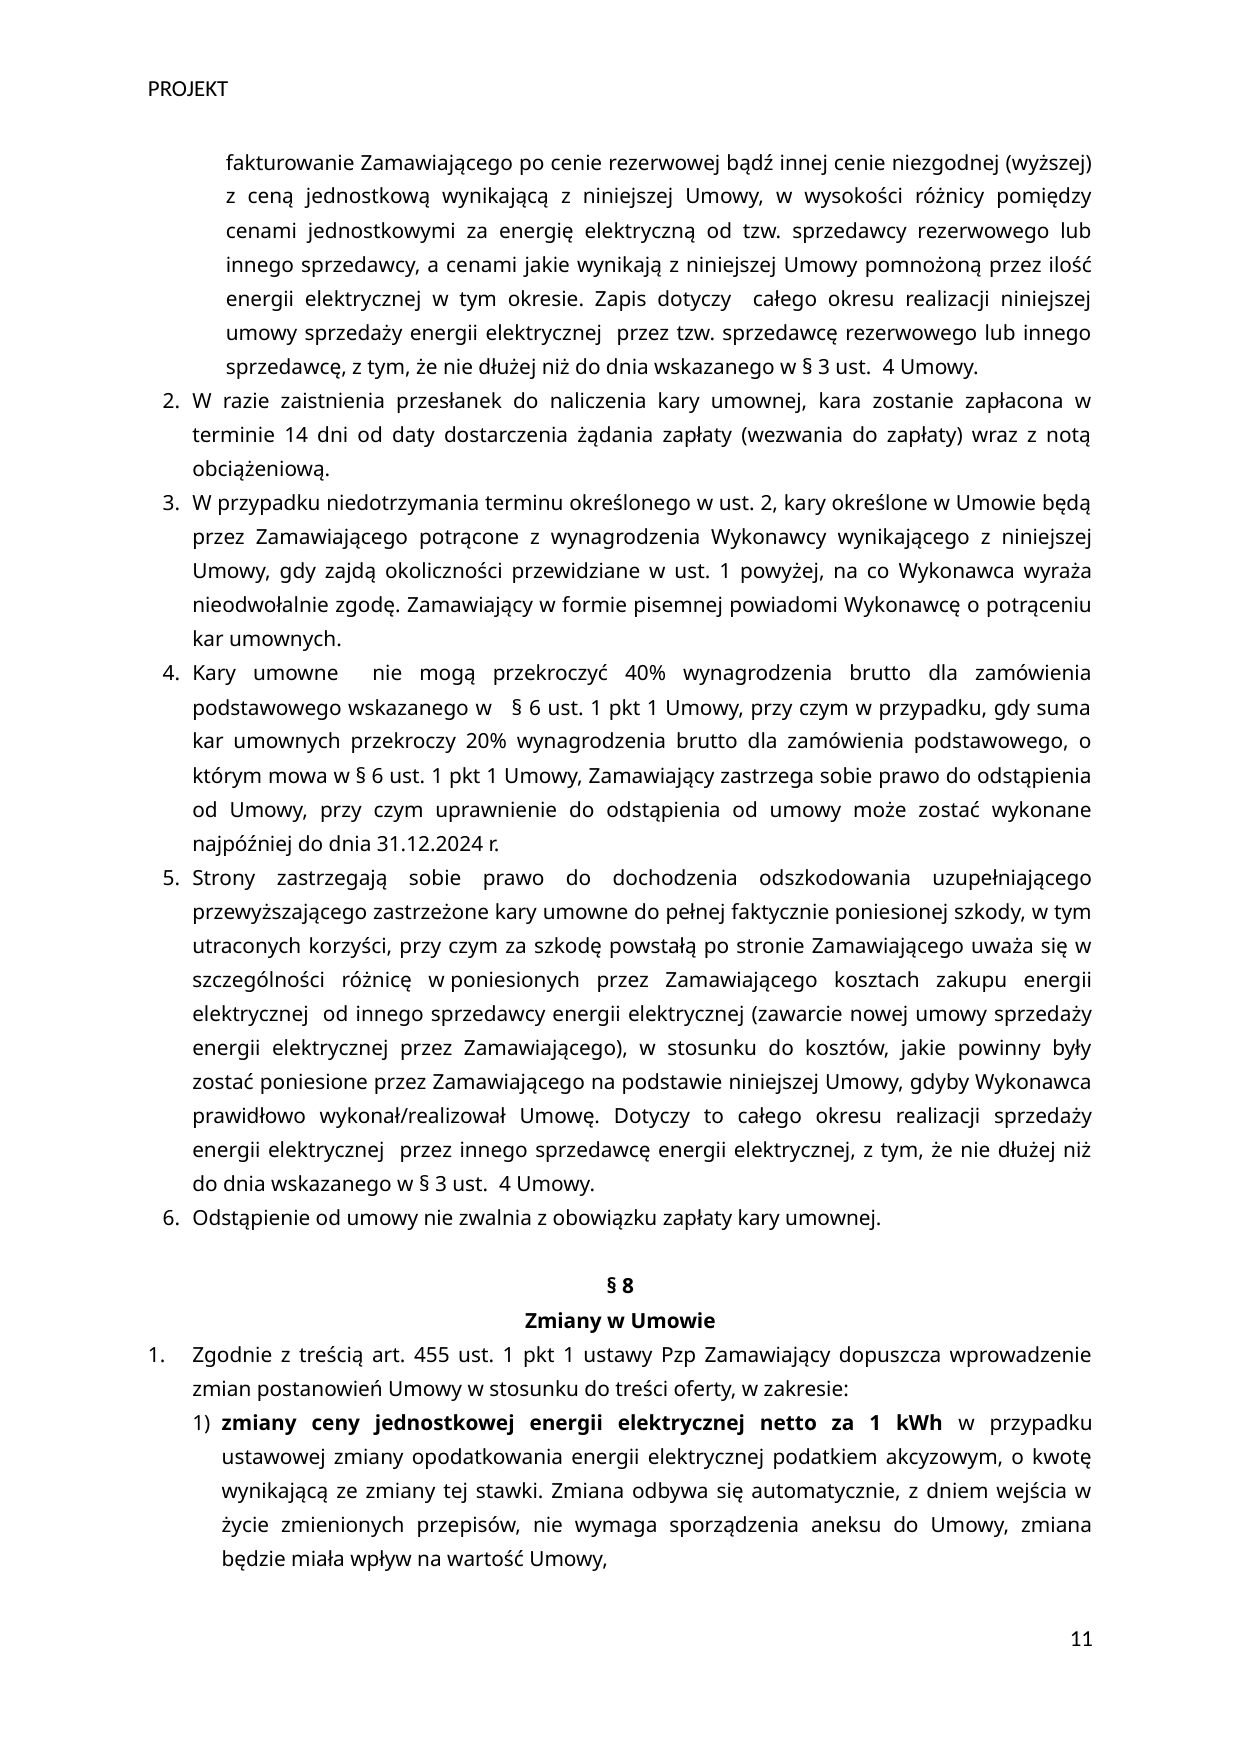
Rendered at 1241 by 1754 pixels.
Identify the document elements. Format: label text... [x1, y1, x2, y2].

list W przypadku niedotrzymania terminu określonego w ust. 2, kary określone w Umowie będą przez Zamawiającego potrącone z wynagrodzenia Wykonawcy wynikającego z niniejszej Umowy, gdy zajdą okoliczności przewidziane w ust. 1 powyżej, na co Wykonawca wyraża nieodwołalnie zgodę. Zamawiający w formie pisemnej powiadomi Wykonawcę o potrąceniu kar umownych. [162, 488, 1093, 653]
text Zmiany w Umowie [148, 1306, 1093, 1334]
list Zgodnie z treścią art. 455 ust. 1 pkt 1 ustawy Pzp Zamawiający dopuszcza wprowadzenie zmian postanowień Umowy w stosunku do treści oferty, w zakresie: [148, 1340, 1093, 1402]
list W razie zaistnienia przesłanek do naliczenia kary umownej, kara zostanie zapłacona w terminie 14 dni od daty dostarczenia żądania zapłaty (wezwania do zapłaty) wraz z notą obciążeniową. [162, 386, 1093, 483]
list Strony zastrzegają sobie prawo do dochodzenia odszkodowania uzupełniającego przewyższającego zastrzeżone kary umowne do pełnej faktycznie poniesionej szkody, w tym utraconych korzyści, przy czym za szkodę powstałą po stronie Zamawiającego uważa się w szczególności różnicę w poniesionych przez Zamawiającego kosztach zakupu energii elektrycznej od innego sprzedawcy energii elektrycznej (zawarcie nowej umowy sprzedaży energii elektrycznej przez Zamawiającego), w stosunku do kosztów, jakie powinny były zostać poniesione przez Zamawiającego na podstawie niniejszej Umowy, gdyby Wykonawca prawidłowo wykonał/realizował Umowę. Dotyczy to całego okresu realizacji sprzedaży energii elektrycznej przez innego sprzedawcę energii elektrycznej, z tym, że nie dłużej niż do dnia wskazanego w § 3 ust. 4 Umowy. [162, 863, 1093, 1198]
text § 8 [148, 1272, 1093, 1300]
list zmiany ceny jednostkowej energii elektrycznej netto za 1 kWh w przypadku ustawowej zmiany opodatkowania energii elektrycznej podatkiem akcyzowym, o kwotę wynikającą ze zmiany tej stawki. Zmiana odbywa się automatycznie, z dniem wejścia w życie zmienionych przepisów, nie wymaga sporządzenia aneksu do Umowy, zmiana będzie miała wpływ na wartość Umowy, [192, 1408, 1093, 1573]
list Odstąpienie od umowy nie zwalnia z obowiązku zapłaty kary umownej. [162, 1203, 1093, 1232]
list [192, 148, 1093, 380]
list Kary umowne nie mogą przekroczyć 40% wynagrodzenia brutto dla zamówienia podstawowego wskazanego w § 6 ust. 1 pkt 1 Umowy, przy czym w przypadku, gdy suma kar umownych przekroczy 20% wynagrodzenia brutto dla zamówienia podstawowego, o którym mowa w § 6 ust. 1 pkt 1 Umowy, Zamawiający zastrzega sobie prawo do odstąpienia od Umowy, przy czym uprawnienie do odstąpienia od umowy może zostać wykonane najpóźniej do dnia 31.12.2024 r. [162, 658, 1093, 857]
